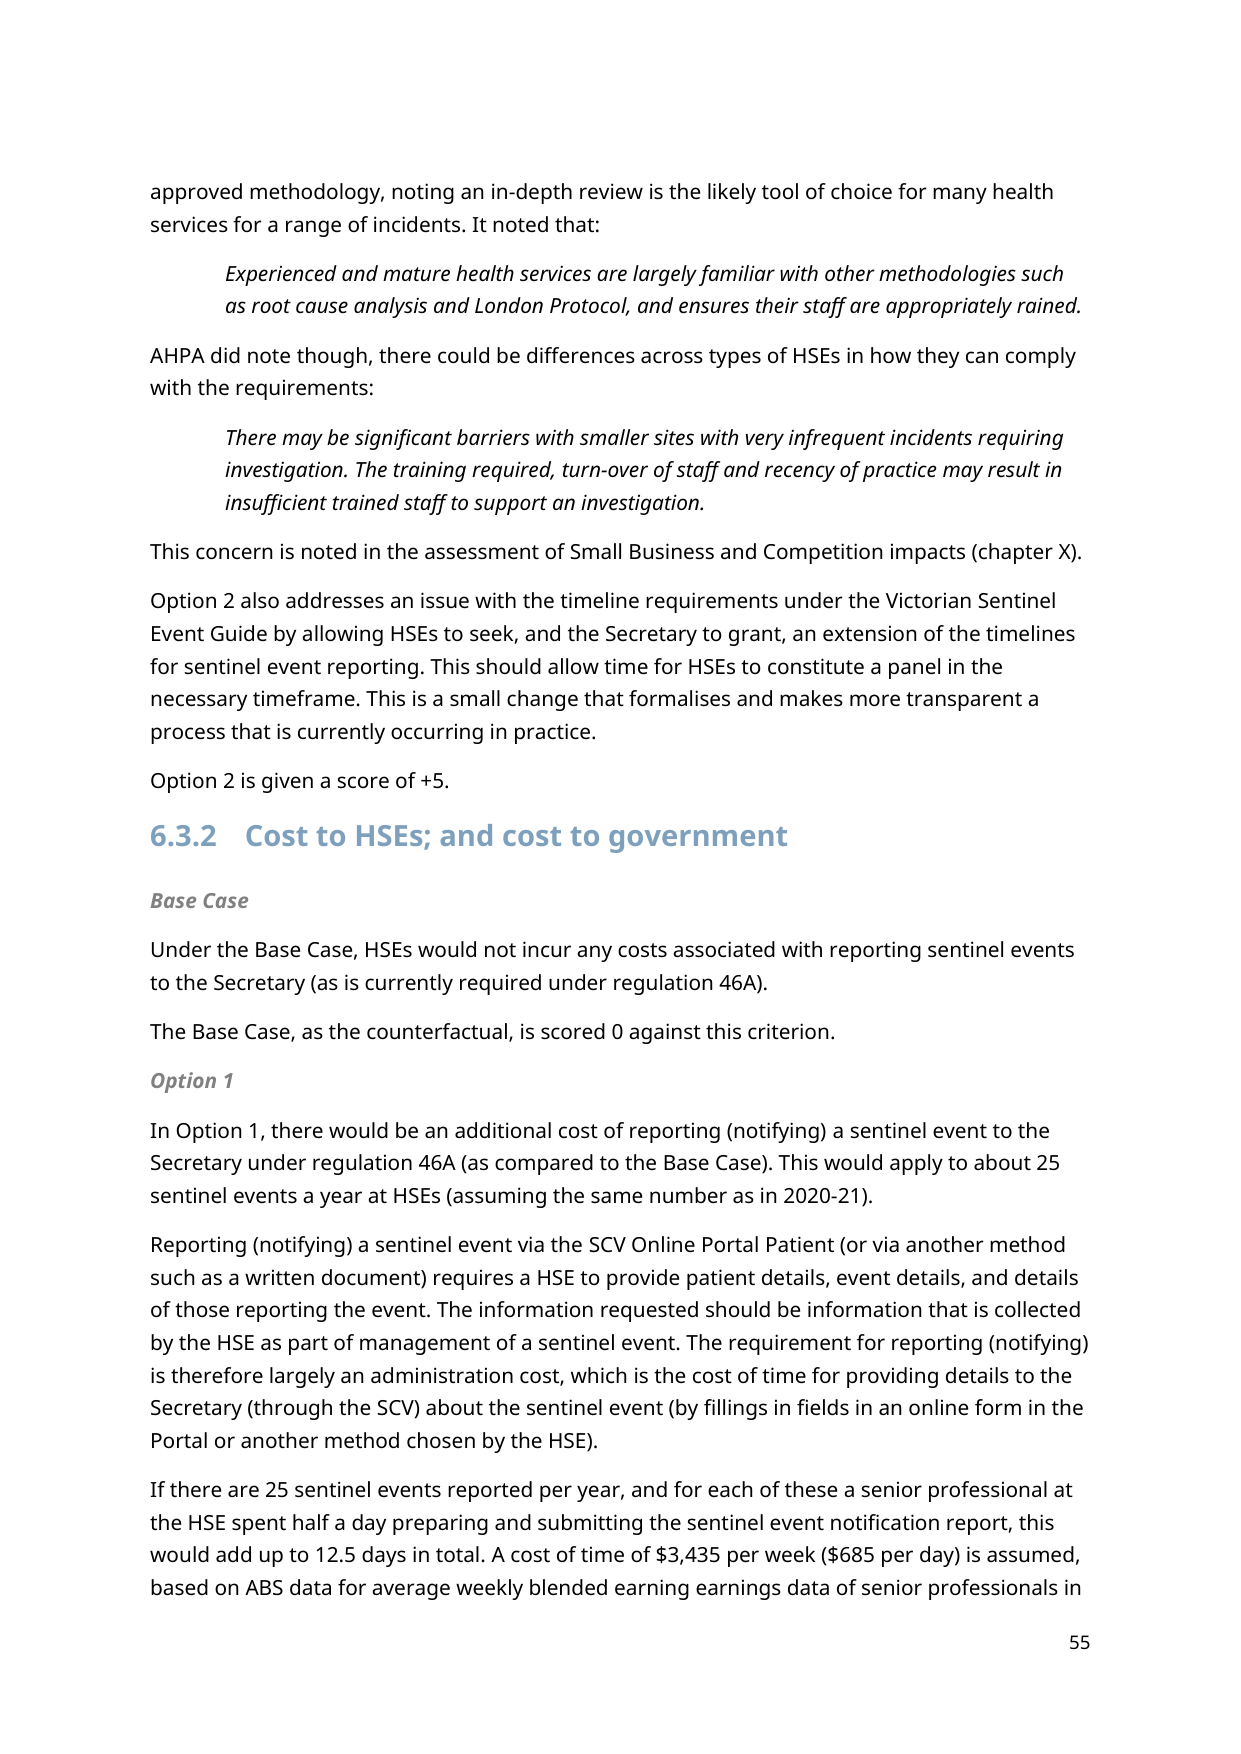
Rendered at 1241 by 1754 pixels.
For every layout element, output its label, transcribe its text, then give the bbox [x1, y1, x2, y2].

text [150, 177, 1090, 238]
subtitle Cost to HSEs; and cost to government [150, 816, 1090, 855]
text Under the Base Case, HSEs would not incur any costs associated with reporting sentinel events to the Secretary (as is currently required under regulation 46A). [150, 935, 1090, 996]
text Option 2 also addresses an issue with the timeline requirements under the Victorian Sentinel Event Guide by allowing HSEs to seek, and the Secretary to grant, an extension of the timelines for sentinel event reporting. This should allow time for HSEs to constitute a panel in the necessary timeframe. This is a small change that formalises and makes more transparent a process that is currently occurring in practice. [150, 587, 1090, 745]
text Option 1 [150, 1067, 1090, 1095]
text Experienced and mature health services are largely familiar with other methodologies such as root cause analysis and London Protocol, and ensures their staff are appropriately rained. [225, 259, 1090, 320]
text There may be significant barriers with smaller sites with very infrequent incidents requiring investigation. The training required, turn-over of staff and recency of practice may result in insufficient trained staff to support an investigation. [225, 423, 1090, 516]
text AHPA did note though, there could be differences across types of HSEs in how they can comply with the requirements: [150, 341, 1090, 402]
text This concern is noted in the assessment of Small Business and Competition impacts (chapter X). [150, 537, 1090, 566]
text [150, 1475, 1090, 1601]
text Option 2 is given a score of +5. [150, 766, 1090, 795]
text The Base Case, as the counterfactual, is scored 0 against this criterion. [150, 1017, 1090, 1046]
text In Option 1, there would be an additional cost of reporting (notifying) a sentinel event to the Secretary under regulation 46A (as compared to the Base Case). This would apply to about 25 sentinel events a year at HSEs (assuming the same number as in 2020-21). [150, 1116, 1090, 1209]
text Base Case [150, 886, 1090, 914]
text Reporting (notifying) a sentinel event via the SCV Online Portal Patient (or via another method such as a written document) requires a HSE to provide patient details, event details, and details of those reporting the event. The information requested should be information that is collected by the HSE as part of management of a sentinel event. The requirement for reporting (notifying) is therefore largely an administration cost, which is the cost of time for providing details to the Secretary (through the SCV) about the sentinel event (by fillings in fields in an online form in the Portal or another method chosen by the HSE). [150, 1230, 1090, 1454]
